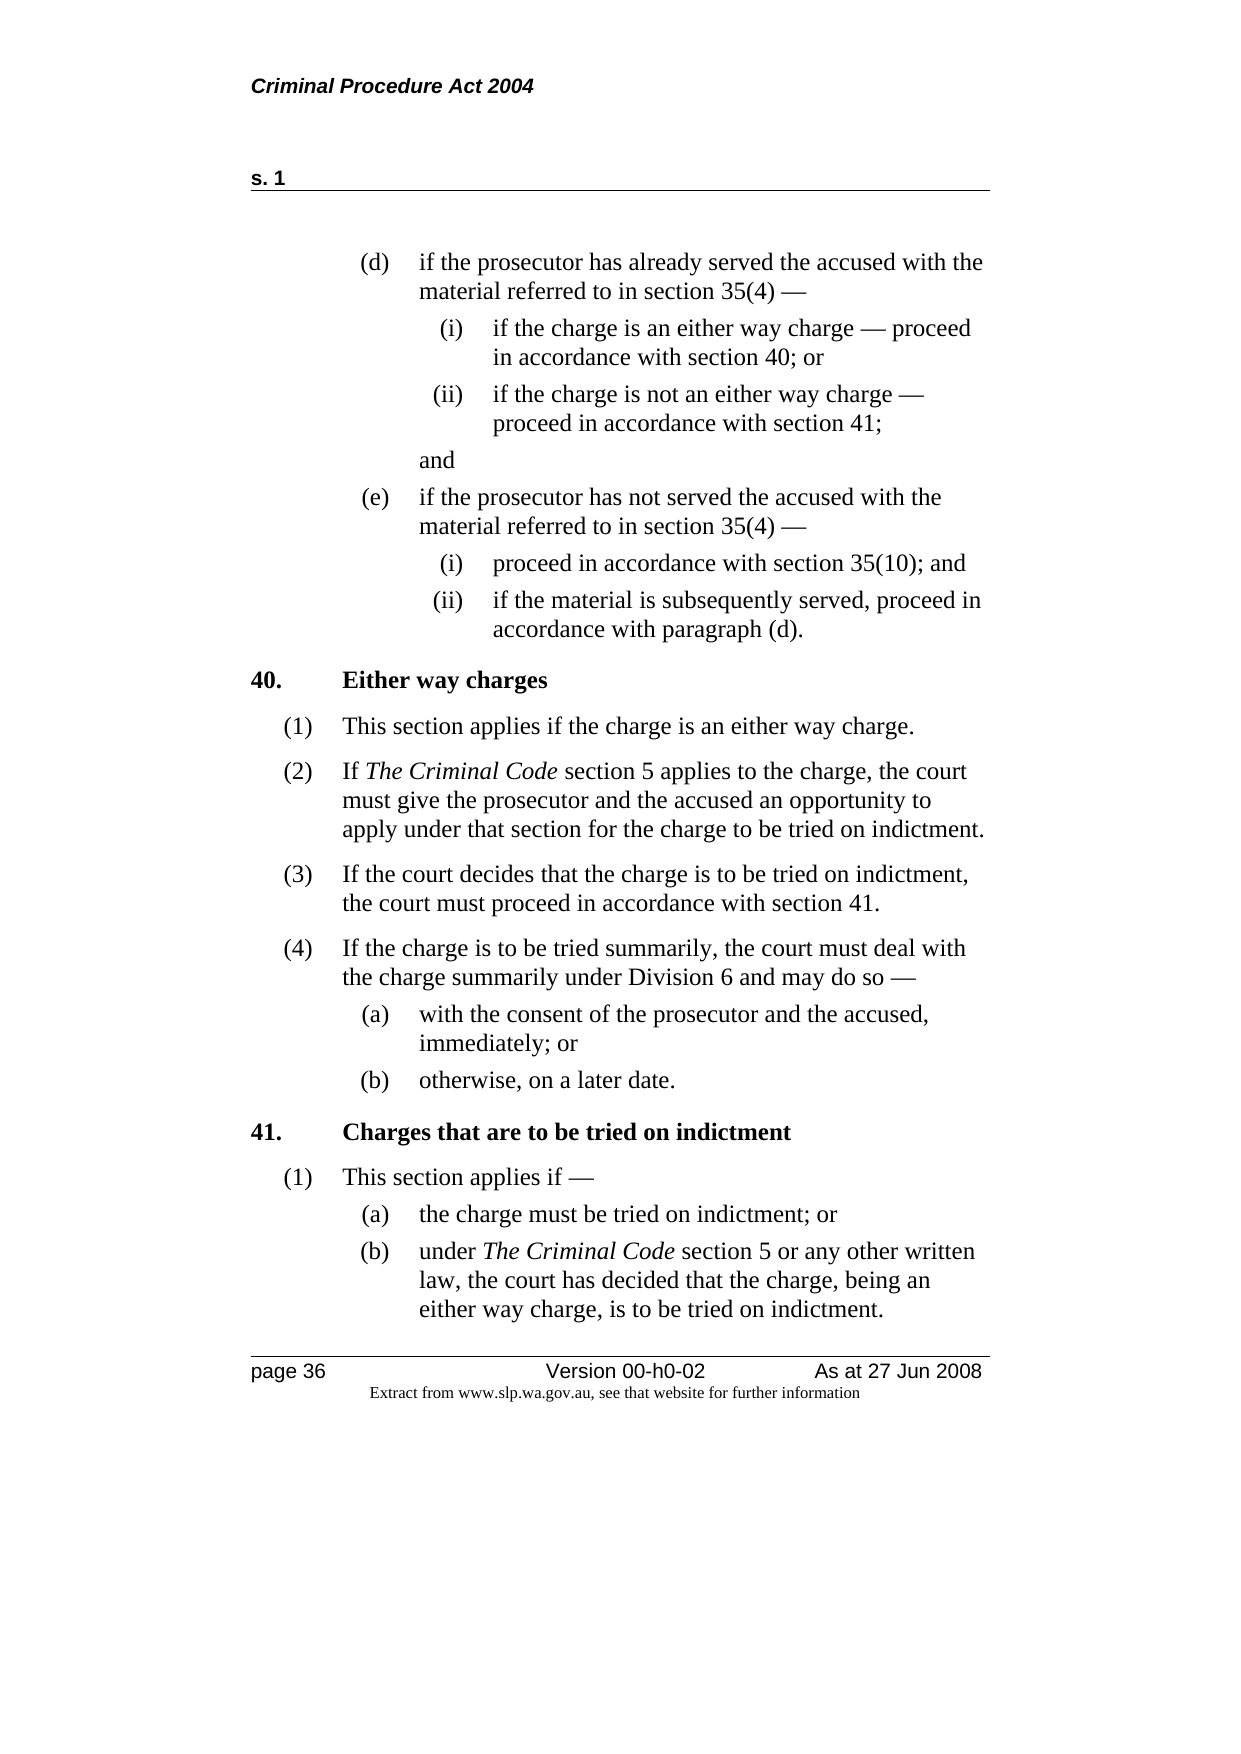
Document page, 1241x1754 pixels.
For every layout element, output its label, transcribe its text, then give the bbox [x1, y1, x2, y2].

text and [251, 445, 990, 474]
text (e) if the prosecutor has not served the accused with the material referred to in section 35(4) — [251, 482, 990, 539]
text (a) with the consent of the prosecutor and the accused, immediately; or [251, 999, 990, 1057]
text (2) If The Criminal Code section 5 applies to the charge, the court must give the prosecutor and the accused an opportunity to apply under that section for the charge to be tried on indictment. [251, 756, 990, 842]
text (1) This section applies if the charge is an either way charge. [251, 711, 990, 739]
text (4) If the charge is to be tried summarily, the court must deal with the charge summarily under Division 6 and may do so — [251, 933, 990, 991]
text (1) This section applies if — [251, 1162, 990, 1191]
text (ii) if the charge is not an either way charge — proceed in accordance with section 41; [251, 379, 990, 437]
text (b) under The Criminal Code section 5 or any other written law, the court has decided that the charge, being an either way charge, is to be tried on indictment. [251, 1236, 990, 1322]
text (d) if the prosecutor has already served the accused with the material referred to in section 35(4) — [251, 247, 990, 305]
text (3) If the court decides that the charge is to be tried on indictment, the court must proceed in accordance with section 41. [251, 859, 990, 917]
text (a) the charge must be tried on indictment; or [251, 1199, 990, 1228]
text (i) proceed in accordance with section 35(10); and [251, 548, 990, 577]
text (b) otherwise, on a later date. [251, 1065, 990, 1094]
subtitle 40. Either way charges [251, 665, 990, 694]
subtitle 41. Charges that are to be tried on indictment [251, 1117, 990, 1145]
text (i) if the charge is an either way charge — proceed in accordance with section 40; or [251, 313, 990, 371]
text (ii) if the material is subsequently served, proceed in accordance with paragraph (d). [251, 585, 990, 642]
